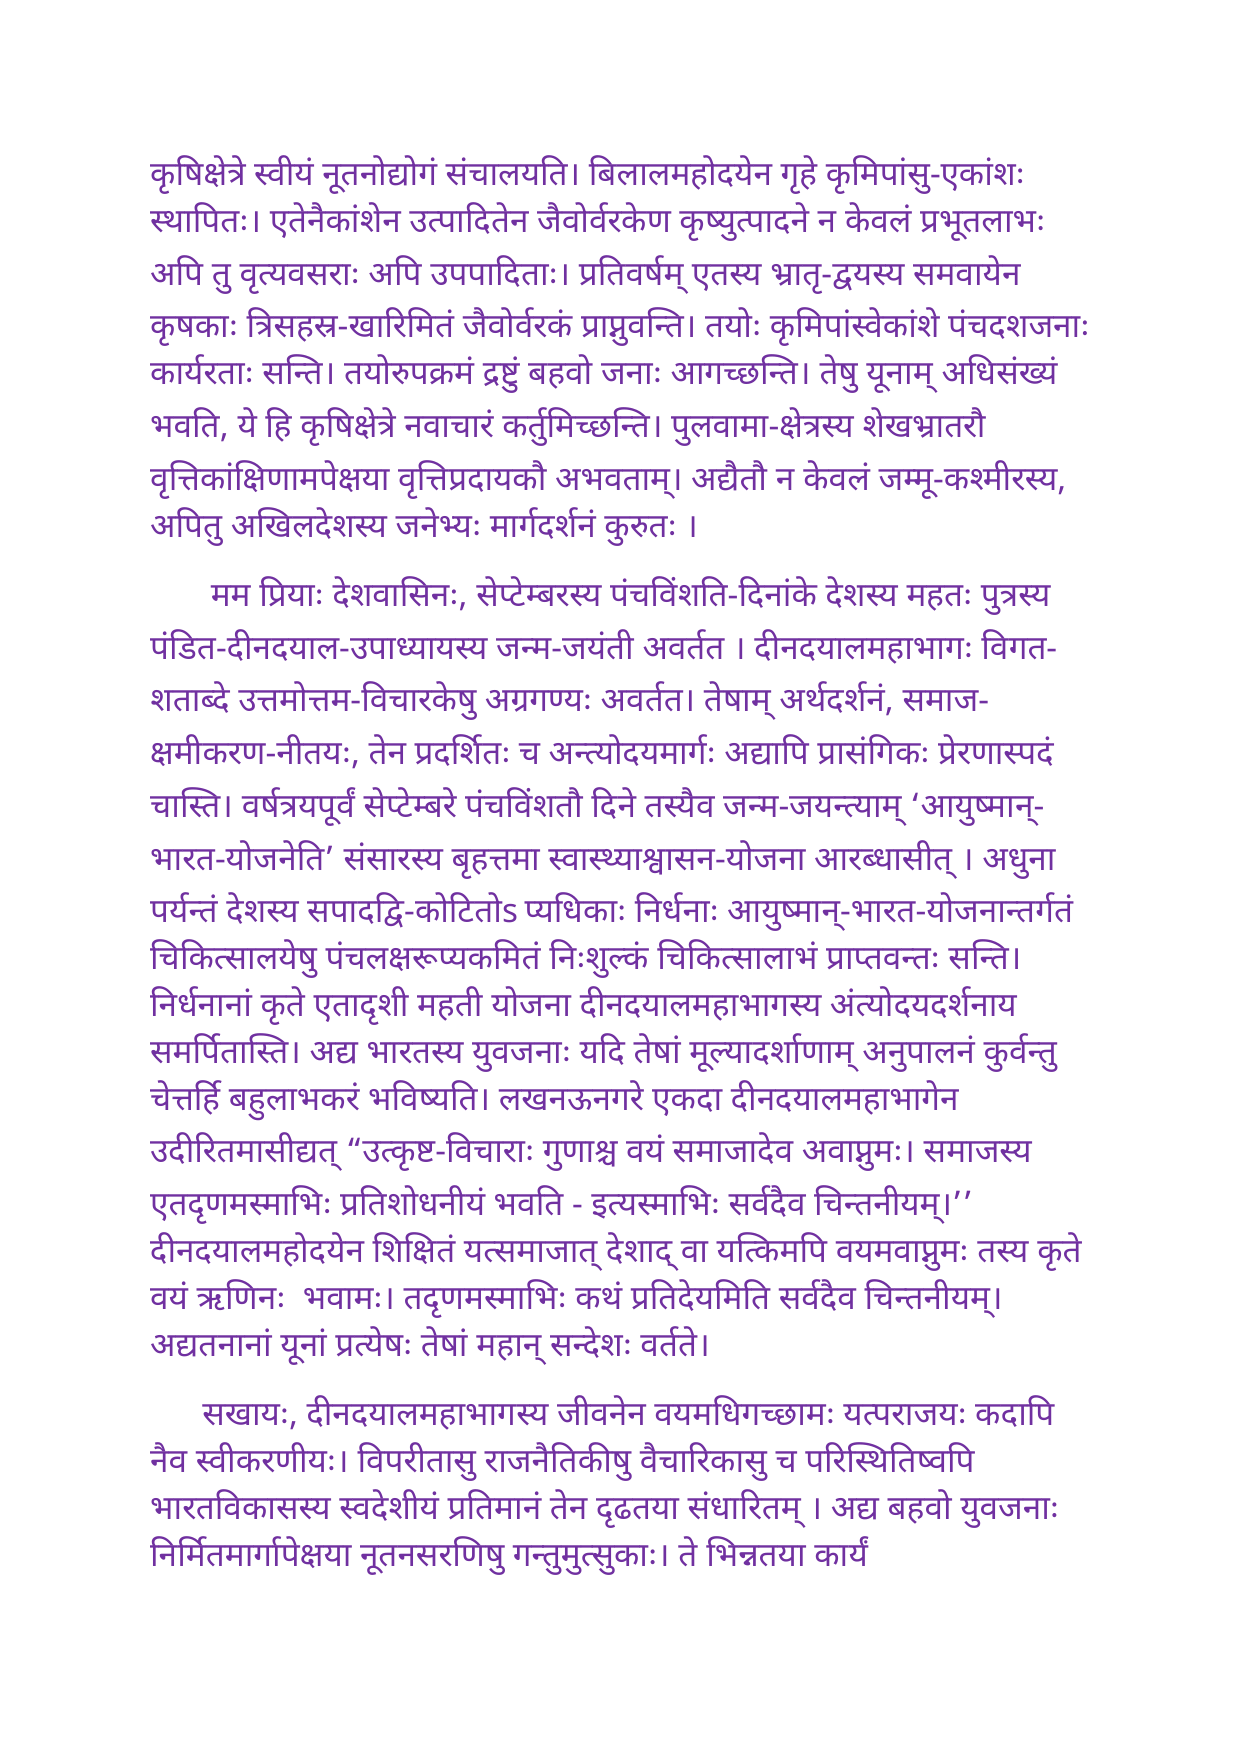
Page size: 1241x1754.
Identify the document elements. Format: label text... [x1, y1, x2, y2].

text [150, 1390, 1090, 1579]
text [150, 150, 1090, 551]
text मम प्रियाः देशवासिनः, सेप्टेम्बरस्य पंचविंशति-दिनांके देशस्य महतः पुत्रस्य पंडित-दीनदयाल-उपाध्यायस्य जन्म-जयंती अवर्तत । दीनदयालमहाभागः विगत-शताब्दे उत्तमोत्तम-विचारकेषु अग्रगण्यः अवर्तत। तेषाम् अर्थदर्शनं, समाज-क्षमीकरण-नीतयः, तेन प्रदर्शितः च अन्त्योदयमार्गः अद्यापि प्रासंगिकः प्रेरणास्पदं चास्ति। वर्षत्रयपूर्वं सेप्टेम्बरे पंचविंशतौ दिने तस्यैव जन्म-जयन्त्याम् ‘आयुष्मान्-भारत-योजनेति’ संसारस्य बृहत्तमा स्वास्थ्याश्वासन-योजना आरब्धासीत् । अधुना पर्यन्तं देशस्य सपादद्वि-कोटितोsप्यधिकाः निर्धनाः आयुष्मान्-भारत-योजनान्तर्गतं चिकित्सालयेषु पंचलक्षरूप्यकमितं निःशुल्कं चिकित्सालाभं प्राप्तवन्तः सन्ति। निर्धनानां कृते एतादृशी महती योजना दीनदयालमहाभागस्य अंत्योदयदर्शनाय समर्पितास्ति। अद्य भारतस्य युवजनाः यदि तेषां मूल्यादर्शाणाम् अनुपालनं कुर्वन्तु चेत्तर्हि बहुलाभकरं भविष्यति। लखनऊनगरे एकदा दीनदयालमहाभागेन उदीरितमासीद्यत् “उत्कृष्ट-विचाराः गुणाश्च वयं समाजादेव अवाप्नुमः। समाजस्य एतदृणमस्माभिः प्रतिशोधनीयं भवति - इत्यस्माभिः सर्वदैव चिन्तनीयम्।’’ दीनदयालमहोदयेन शिक्षितं यत्समाजात् देशाद् वा यत्किमपि वयमवाप्नुमः तस्य कृते वयं ऋणिनः भवामः। तदृणमस्माभिः कथं प्रतिदेयमिति सर्वदैव चिन्तनीयम्। अद्यतनानां यूनां प्रत्येषः तेषां महान् सन्देशः वर्तते। [150, 571, 1090, 1370]
